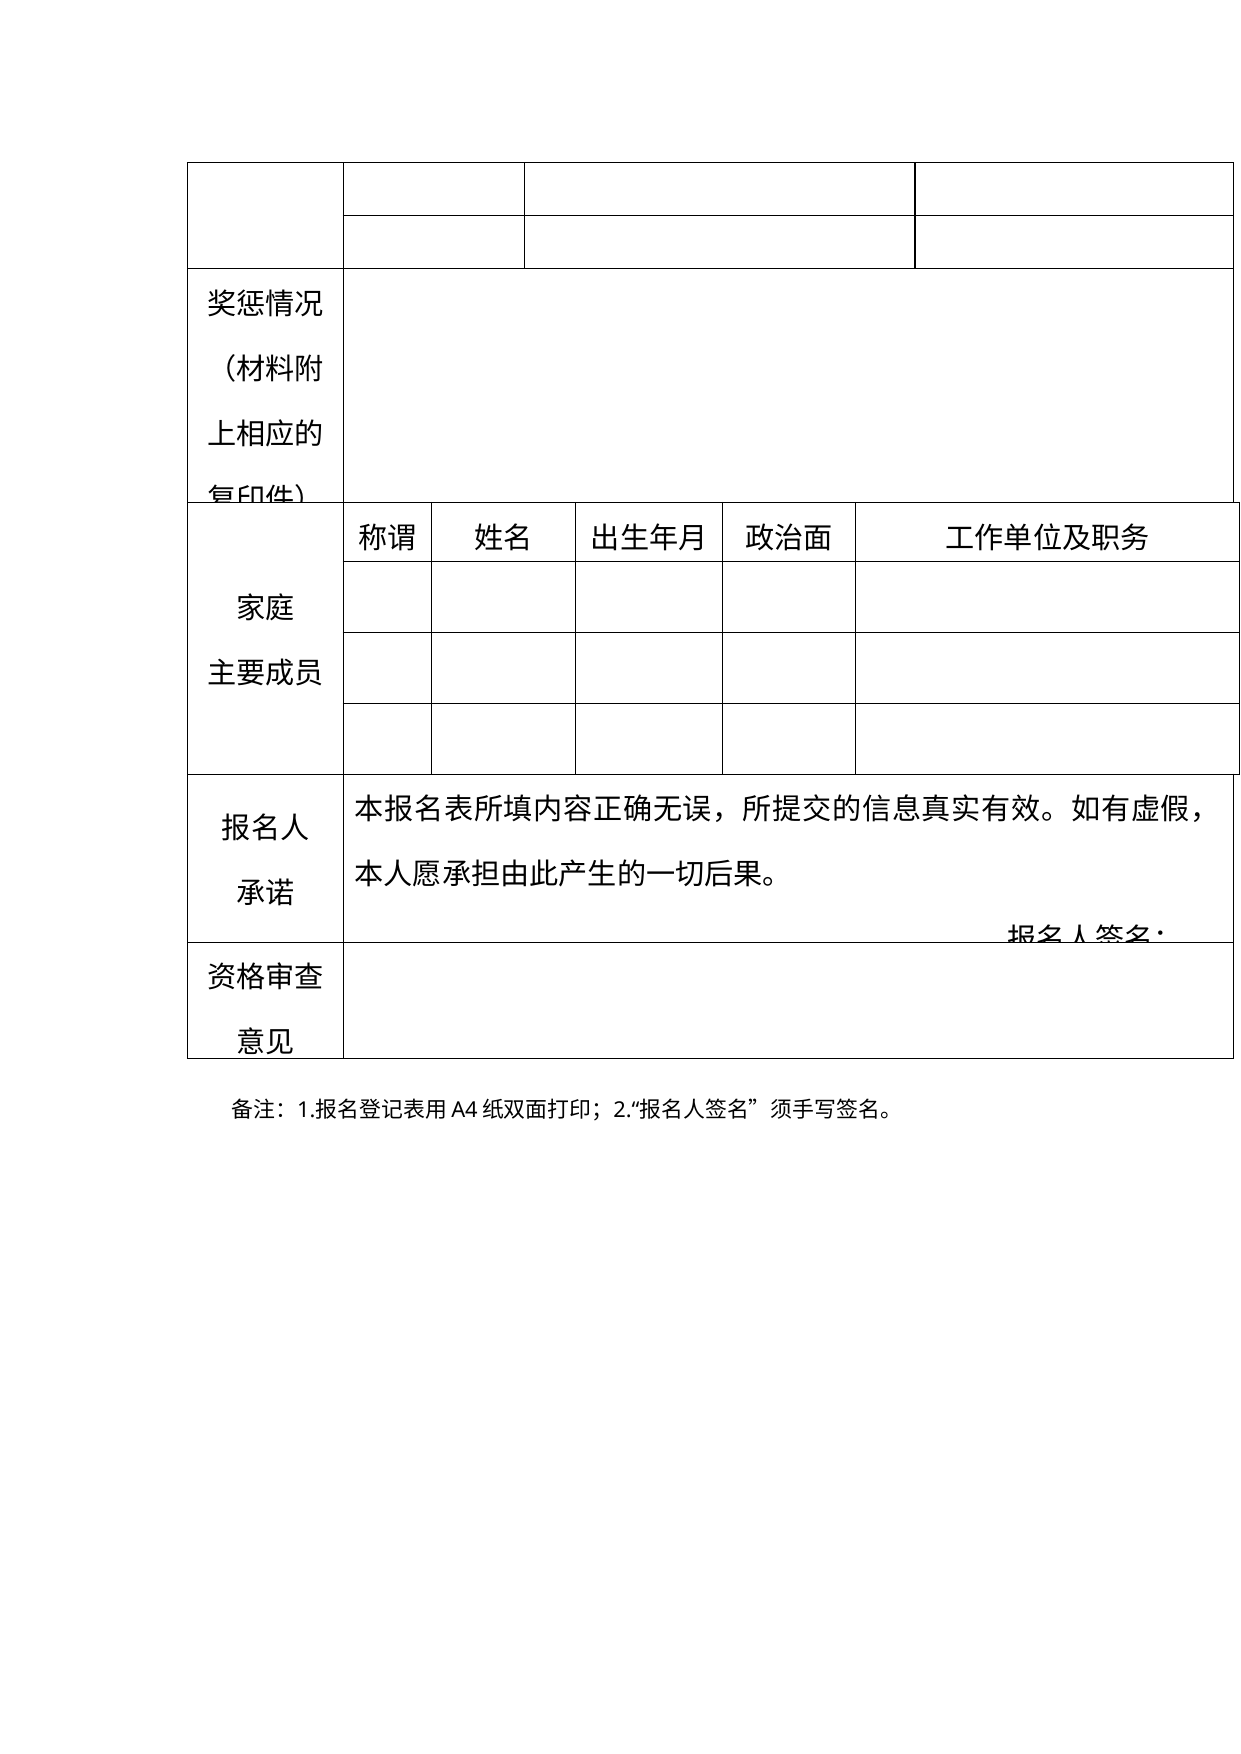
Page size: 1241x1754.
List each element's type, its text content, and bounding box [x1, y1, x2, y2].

table_cell 资格审查 意见 [188, 943, 343, 1058]
table_cell [432, 562, 575, 632]
table_cell [344, 704, 431, 773]
table_cell [856, 704, 1239, 773]
table_cell [576, 704, 722, 773]
table_cell [344, 269, 1233, 502]
table_cell 本报名表所填内容正确无误，所提交的信息真实有效。如有虚假，本人愿承担由此产生的一切后果。 报名人签名： [344, 775, 1233, 942]
table_cell [916, 163, 1233, 215]
text 备注：1.报名登记表用A4纸双面打印；2.“报名人签名”须手写签名。 [187, 1091, 1102, 1124]
table_cell [344, 633, 431, 703]
table_cell [723, 562, 855, 632]
table_cell 工作单位及职务 [856, 503, 1239, 561]
table_cell [723, 704, 855, 773]
table_cell [576, 633, 722, 703]
table_cell [576, 562, 722, 632]
table_cell [856, 633, 1239, 703]
table_cell 姓名 [432, 503, 575, 561]
table_cell 出生年月 [576, 503, 722, 561]
table_cell [723, 633, 855, 703]
table_cell [344, 943, 1233, 1058]
table_cell [916, 216, 1233, 268]
table_cell [525, 216, 914, 268]
table_cell [344, 163, 524, 215]
table_cell [432, 633, 575, 703]
table_cell [856, 562, 1239, 632]
table_cell 政治面貌 [723, 503, 855, 561]
table_cell [432, 704, 575, 773]
table_cell 家庭 主要成员 [188, 503, 343, 773]
table_cell [344, 562, 431, 632]
table_cell 称谓 [344, 503, 431, 561]
table_cell [525, 163, 914, 215]
table_cell 报名人 承诺 [188, 775, 343, 942]
table_cell [344, 216, 524, 268]
table_cell 奖惩情况（材料附上相应的复印件） [188, 269, 343, 502]
